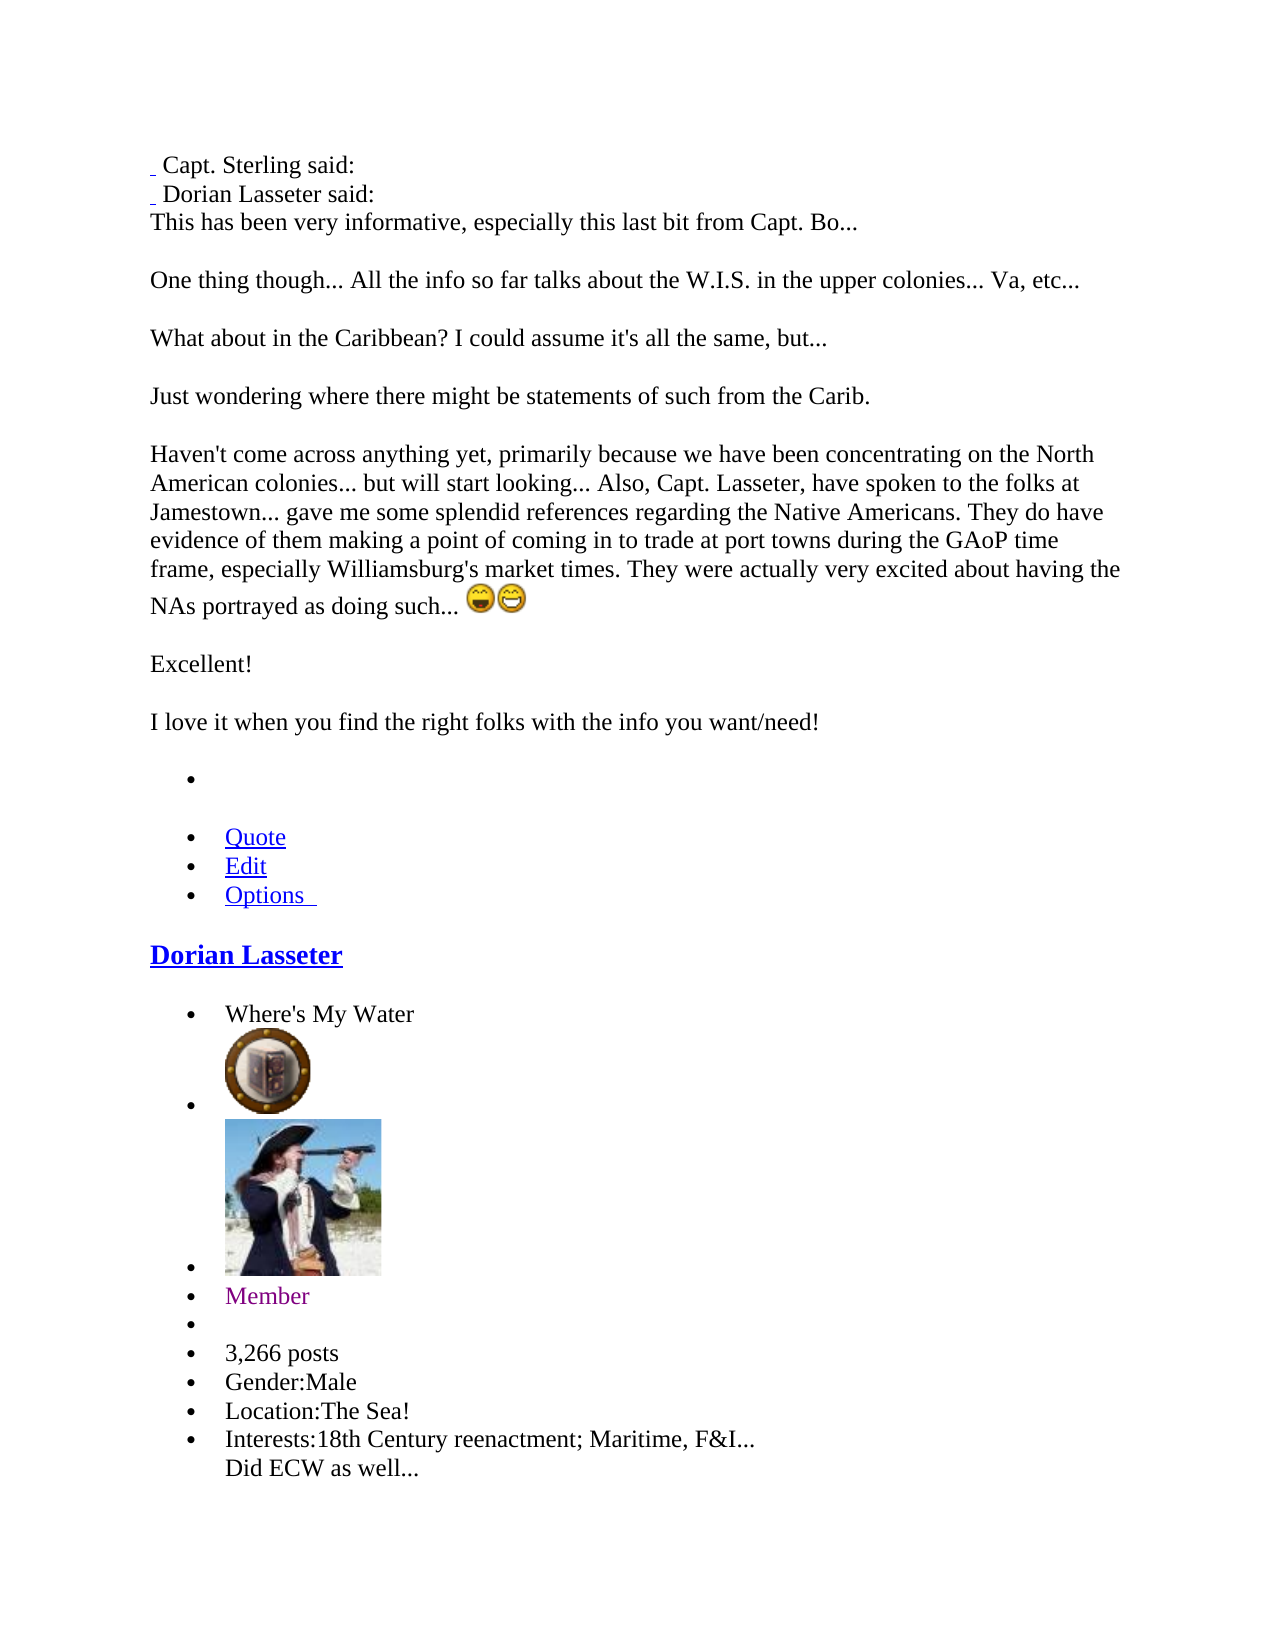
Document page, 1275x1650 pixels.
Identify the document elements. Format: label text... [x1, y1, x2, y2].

list Where's My Water [187, 999, 1125, 1028]
text Excellent! [150, 649, 1125, 677]
text Dorian Lasseter said: [150, 179, 1125, 207]
text Just wondering where there might be statements of such from the Carib. [150, 381, 1125, 410]
text What about in the Caribbean? I could assume it's all the same, but... [150, 323, 1125, 352]
text Capt. Sterling said: [150, 150, 1125, 179]
text One thing though... All the info so far talks about the W.I.S. in the upper colonies... Va, etc... [150, 265, 1125, 294]
list 3,266 posts [187, 1338, 1125, 1367]
list Edit [187, 851, 1125, 880]
text This has been very informative, especially this last bit from Capt. Bo... [150, 207, 1125, 236]
list Quote [187, 822, 1125, 851]
picture [465, 582, 528, 615]
list Member [187, 1281, 1125, 1309]
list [187, 1424, 1125, 1482]
text I love it when you find the right folks with the info you want/need! [150, 707, 1125, 735]
list Gender:Male [187, 1367, 1125, 1396]
text Dorian Lasseter [150, 938, 1125, 970]
text Haven't come across anything yet, primarily because we have been concentrating on the North American colonies... but will start looking... Also, Capt. Lasseter, have spoken to the folks at Jamestown... gave me some splendid references regarding the Native Americans. They do have evidence of them making a point of coming in to trade at port towns during the GAoP time frame, especially Williamsburg's market times. They were actually very excited about having the NAs portrayed as doing such... [150, 439, 1125, 619]
picture [225, 1119, 382, 1276]
picture [225, 1028, 311, 1114]
list Location:The Sea! [187, 1396, 1125, 1424]
list Options [187, 880, 1125, 909]
